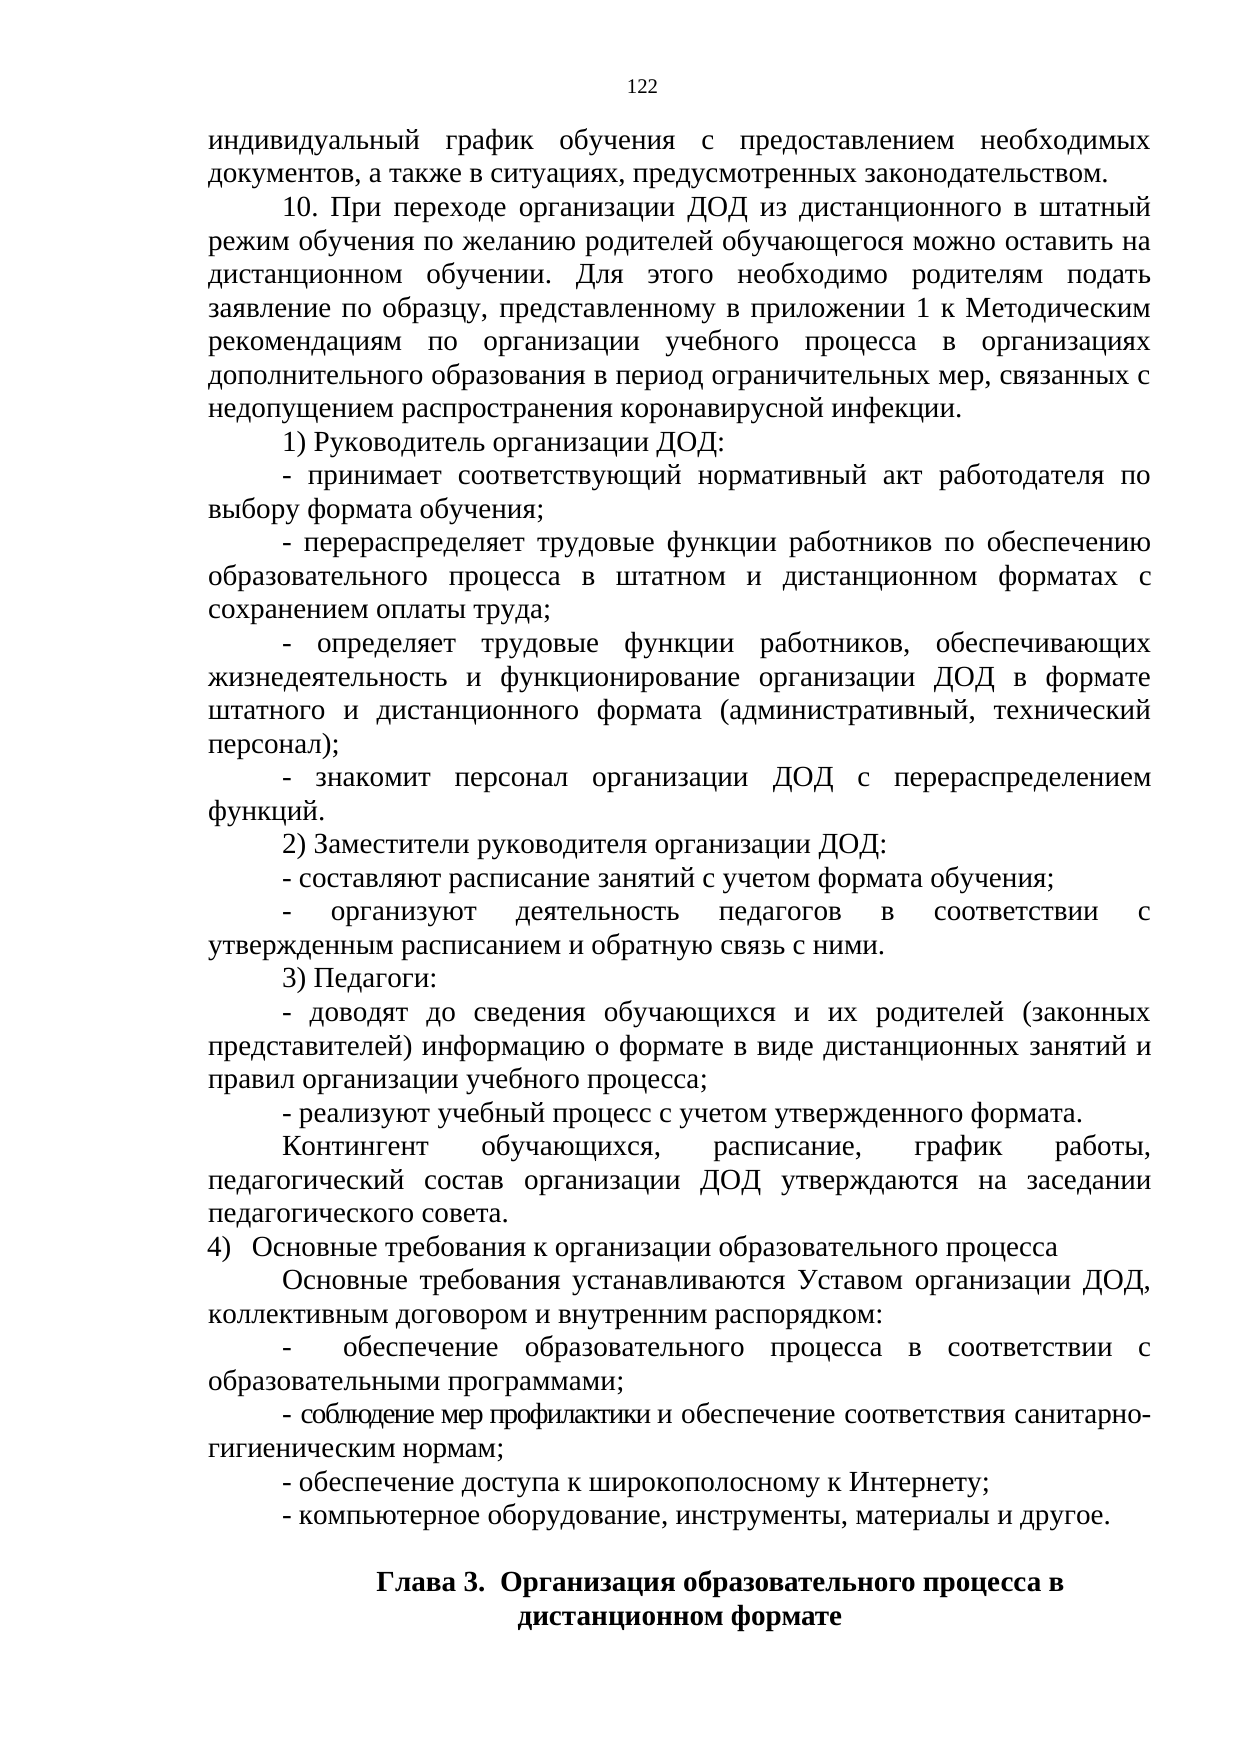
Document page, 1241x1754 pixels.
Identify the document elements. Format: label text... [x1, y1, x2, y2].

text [208, 122, 1152, 189]
text Глава 3. Организация образовательного процесса в дистанционном формате [208, 1564, 1152, 1631]
text - обеспечение образовательного процесса в соответствии с образовательными программами; [208, 1329, 1152, 1397]
text - компьютерное оборудование, инструменты, материалы и другое. [208, 1497, 1152, 1531]
text - определяет трудовые функции работников, обеспечивающих жизнедеятельность и функционирование организации ДОД в формате штатного и дистанционного формата (административный, технический персонал); [208, 625, 1152, 759]
text - знакомит персонал организации ДОД с перераспределением функций. [208, 759, 1152, 826]
text - обеспечение доступа к широкополосному к Интернету; [208, 1464, 1152, 1497]
text - составляют расписание занятий с учетом формата обучения; [208, 860, 1152, 893]
text Основные требования устанавливаются Уставом организации ДОД, коллективным договором и внутренним распорядком: [208, 1262, 1152, 1329]
text - соблюдение мер профилактики и обеспечение соответствия санитарно-гигиеническим нормам; [208, 1397, 1152, 1464]
text - перераспределяет трудовые функции работников по обеспечению образовательного процесса в штатном и дистанционном форматах с сохранением оплаты труда; [208, 524, 1152, 625]
text - принимает соответствующий нормативный акт работодателя по выбору формата обучения; [208, 457, 1152, 524]
text - доводят до сведения обучающихся и их родителей (законных представителей) информацию о формате в виде дистанционных занятий и правил организации учебного процесса; [208, 994, 1152, 1095]
text - реализуют учебный процесс с учетом утвержденного формата. [208, 1095, 1152, 1128]
text 3) Педагоги: [208, 961, 1152, 994]
list Основные требования к организации образовательного процесса [207, 1229, 1152, 1262]
text 2) Заместители руководителя организации ДОД: [208, 826, 1152, 860]
text - организуют деятельность педагогов в соответствии с утвержденным расписанием и обратную связь с ними. [208, 893, 1152, 961]
text Контингент обучающихся, расписание, график работы, педагогический состав организации ДОД утверждаются на заседании педагогического совета. [208, 1128, 1152, 1229]
text 1) Руководитель организации ДОД: [208, 424, 1152, 457]
text 10. При переходе организации ДОД из дистанционного в штатный режим обучения по желанию родителей обучающегося можно оставить на дистанционном обучении. Для этого необходимо родителям подать заявление по образцу, представленному в приложении 1 к Методическим рекомендациям по организации учебного процесса в организациях дополнительного образования в период ограничительных мер, связанных с недопущением распространения коронавирусной инфекции. [208, 189, 1152, 424]
